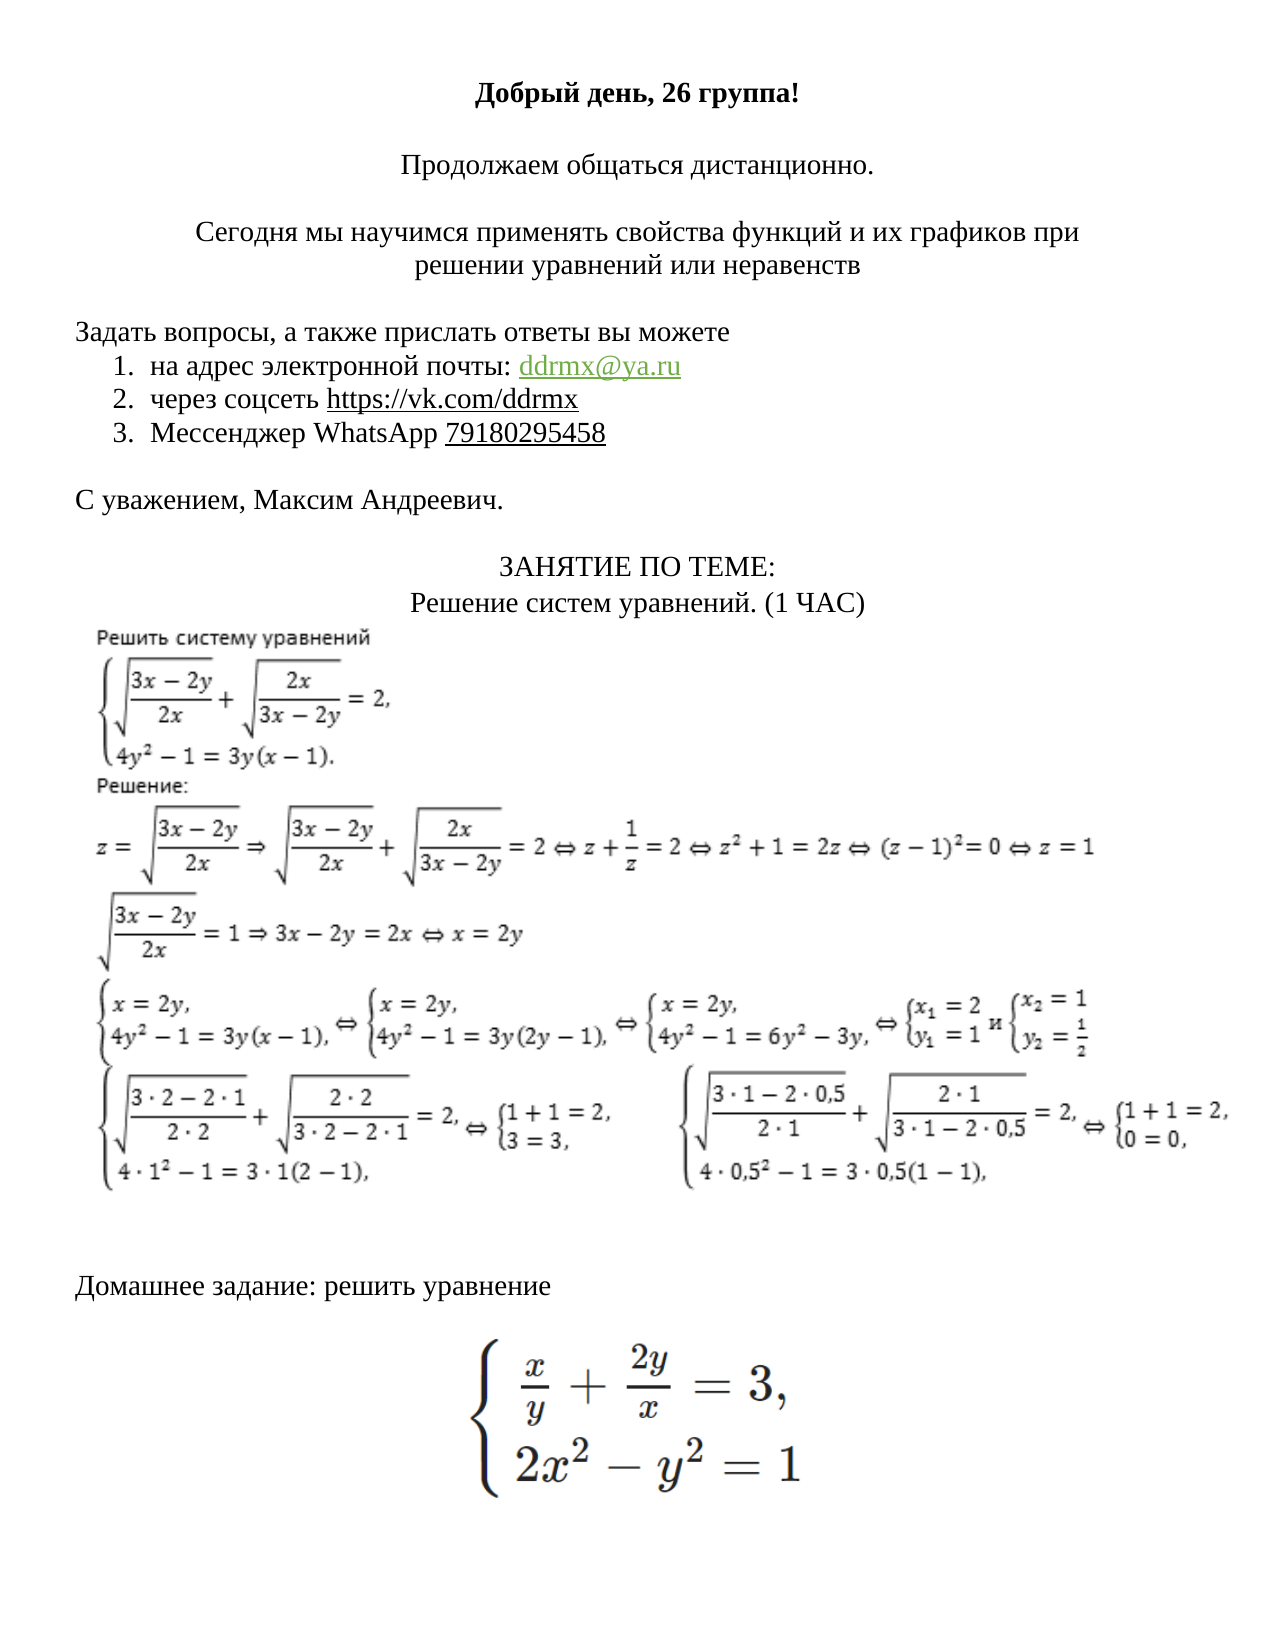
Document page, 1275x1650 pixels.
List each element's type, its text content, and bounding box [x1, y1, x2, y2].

list через соцсеть https://vk.com/ddrmx [112, 382, 1200, 415]
text С уважением, Максим Андреевич. [75, 482, 1200, 516]
text Задать вопросы, а также прислать ответы вы можете [75, 314, 1200, 348]
text Домашнее задание: решить уравнение [75, 1268, 1200, 1301]
text ЗАНЯТИЕ ПО ТЕМЕ: [75, 549, 1200, 583]
text решении уравнений или неравенств [75, 247, 1200, 281]
text Продолжаем общаться дистанционно. [75, 147, 1200, 180]
text Добрый день, 26 группа! [75, 75, 1200, 108]
text Решение систем уравнений. (1 ЧАС) [75, 586, 1200, 619]
picture [467, 1320, 808, 1507]
text Сегодня мы научимся применять свойства функций и их графиков при [75, 214, 1200, 247]
list Мессенджер WhatsApp 79180295458 [112, 415, 1200, 449]
picture [75, 619, 1249, 1196]
list на адрес электронной почты: ddrmx@ya.ru [112, 348, 1200, 382]
